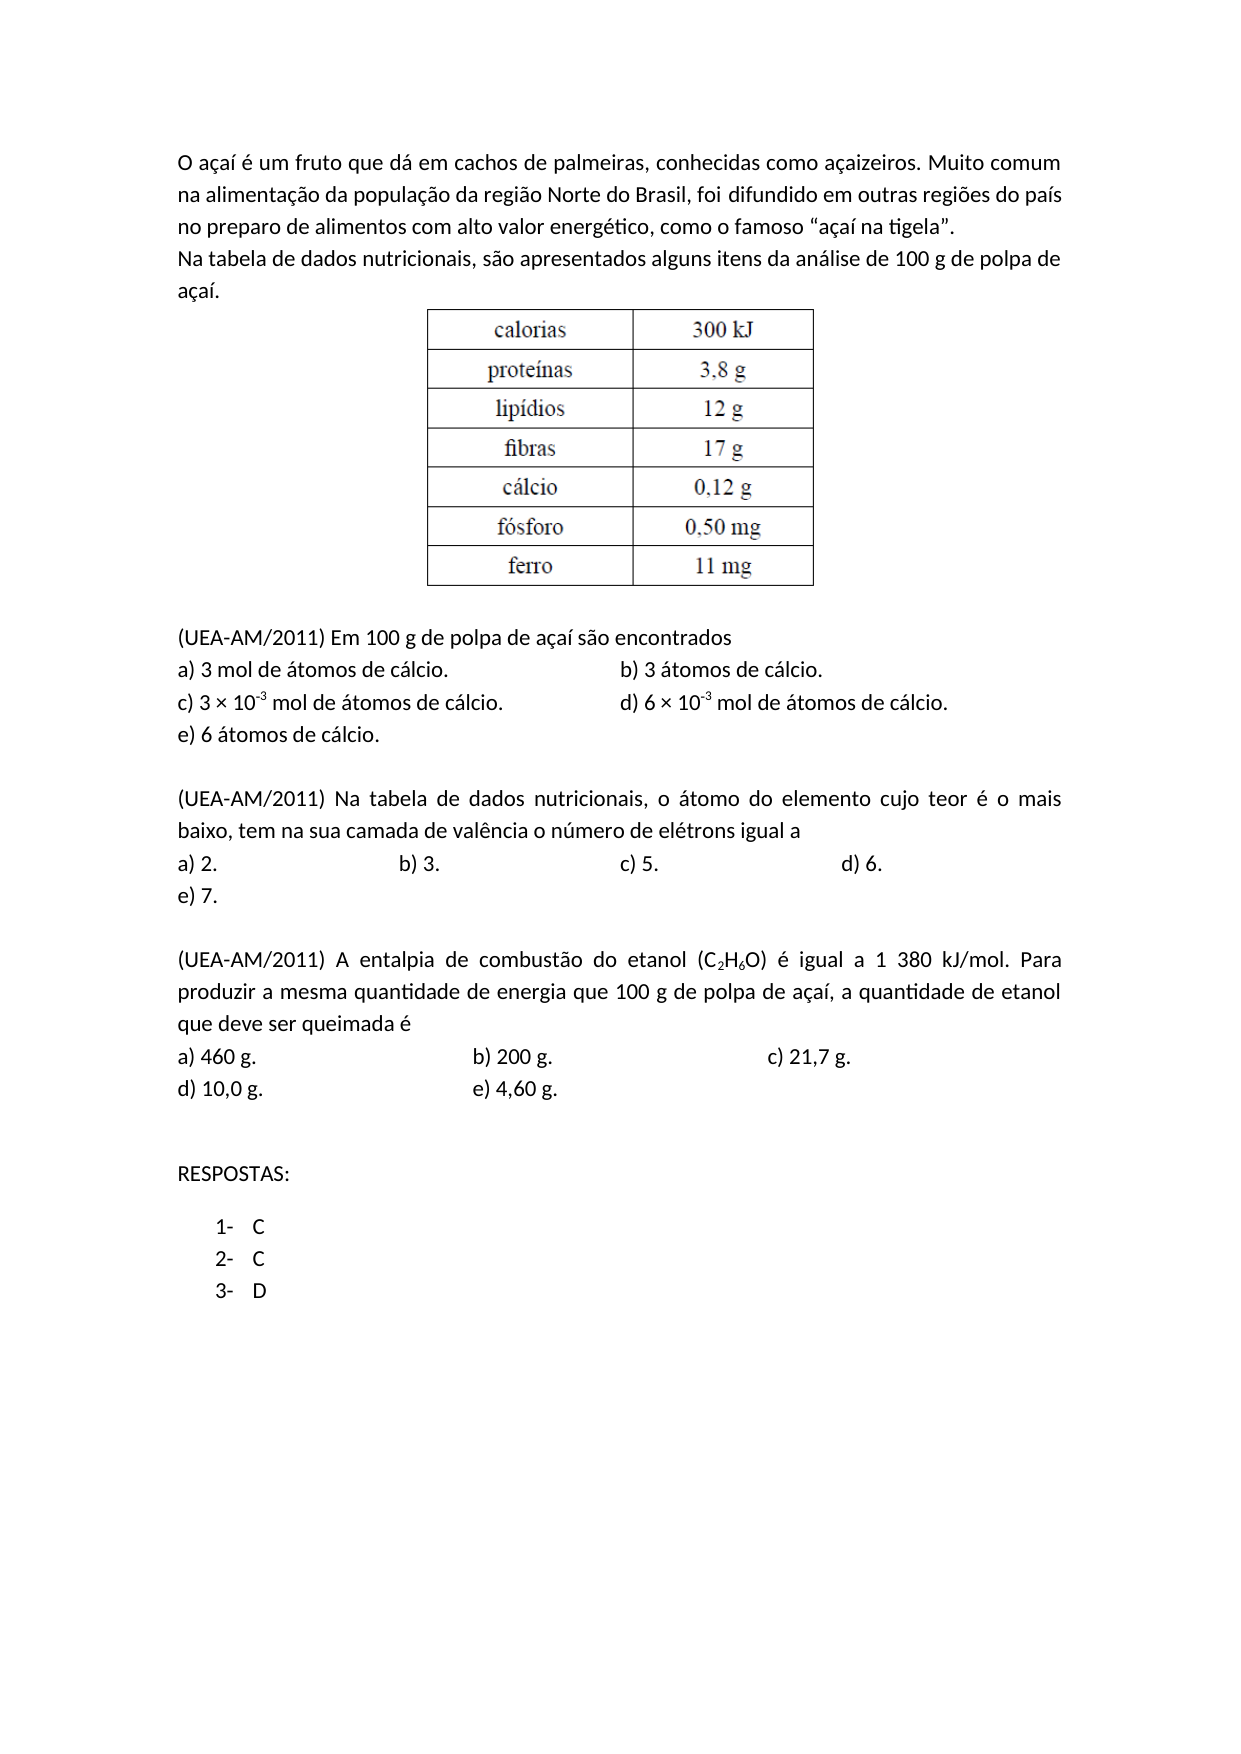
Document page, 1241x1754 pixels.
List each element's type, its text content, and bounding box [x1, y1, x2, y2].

text O açaí é um fruto que dá em cachos de palmeiras, conhecidas como açaizeiros. Muito comum na alimentação da população da região Norte do Brasil, foi difundido em outras regiões do país no preparo de alimentos com alto valor energético, como o famoso “açaí na tigela”. [177, 148, 1063, 240]
text a) 460 g. b) 200 g. c) 21,7 g. [177, 1042, 1063, 1070]
text RESPOSTAS: [177, 1159, 1063, 1187]
text (UEA-AM/2011) Na tabela de dados nutricionais, o átomo do elemento cujo teor é o mais baixo, tem na sua camada de valência o número de elétrons igual a [177, 784, 1063, 844]
text a) 3 mol de átomos de cálcio. b) 3 átomos de cálcio. [177, 656, 1063, 683]
text a) 2. b) 3. c) 5. d) 6. [177, 849, 1063, 877]
text d) 10,0 g. e) 4,60 g. [177, 1074, 1063, 1102]
picture [425, 308, 815, 587]
list C [215, 1244, 1063, 1272]
text (UEA-AM/2011) A entalpia de combustão do etanol (C2H6O) é igual a 1 380 kJ/mol. Para produzir a mesma quantidade de energia que 100 g de polpa de açaí, a quantidade de etanol que deve ser queimada é [177, 945, 1063, 1038]
text (UEA-AM/2011) Em 100 g de polpa de açaí são encontrados [177, 623, 1063, 651]
text Na tabela de dados nutricionais, são apresentados alguns itens da análise de 100 g de polpa de açaí. [177, 244, 1063, 304]
text e) 7. [177, 881, 1063, 909]
text e) 6 átomos de cálcio. [177, 720, 1063, 748]
list D [215, 1277, 1063, 1304]
text c) 3 × 103 mol de átomos de cálcio. d) 6 × 103 mol de átomos de cálcio. [177, 688, 1063, 716]
list C [215, 1212, 1063, 1240]
